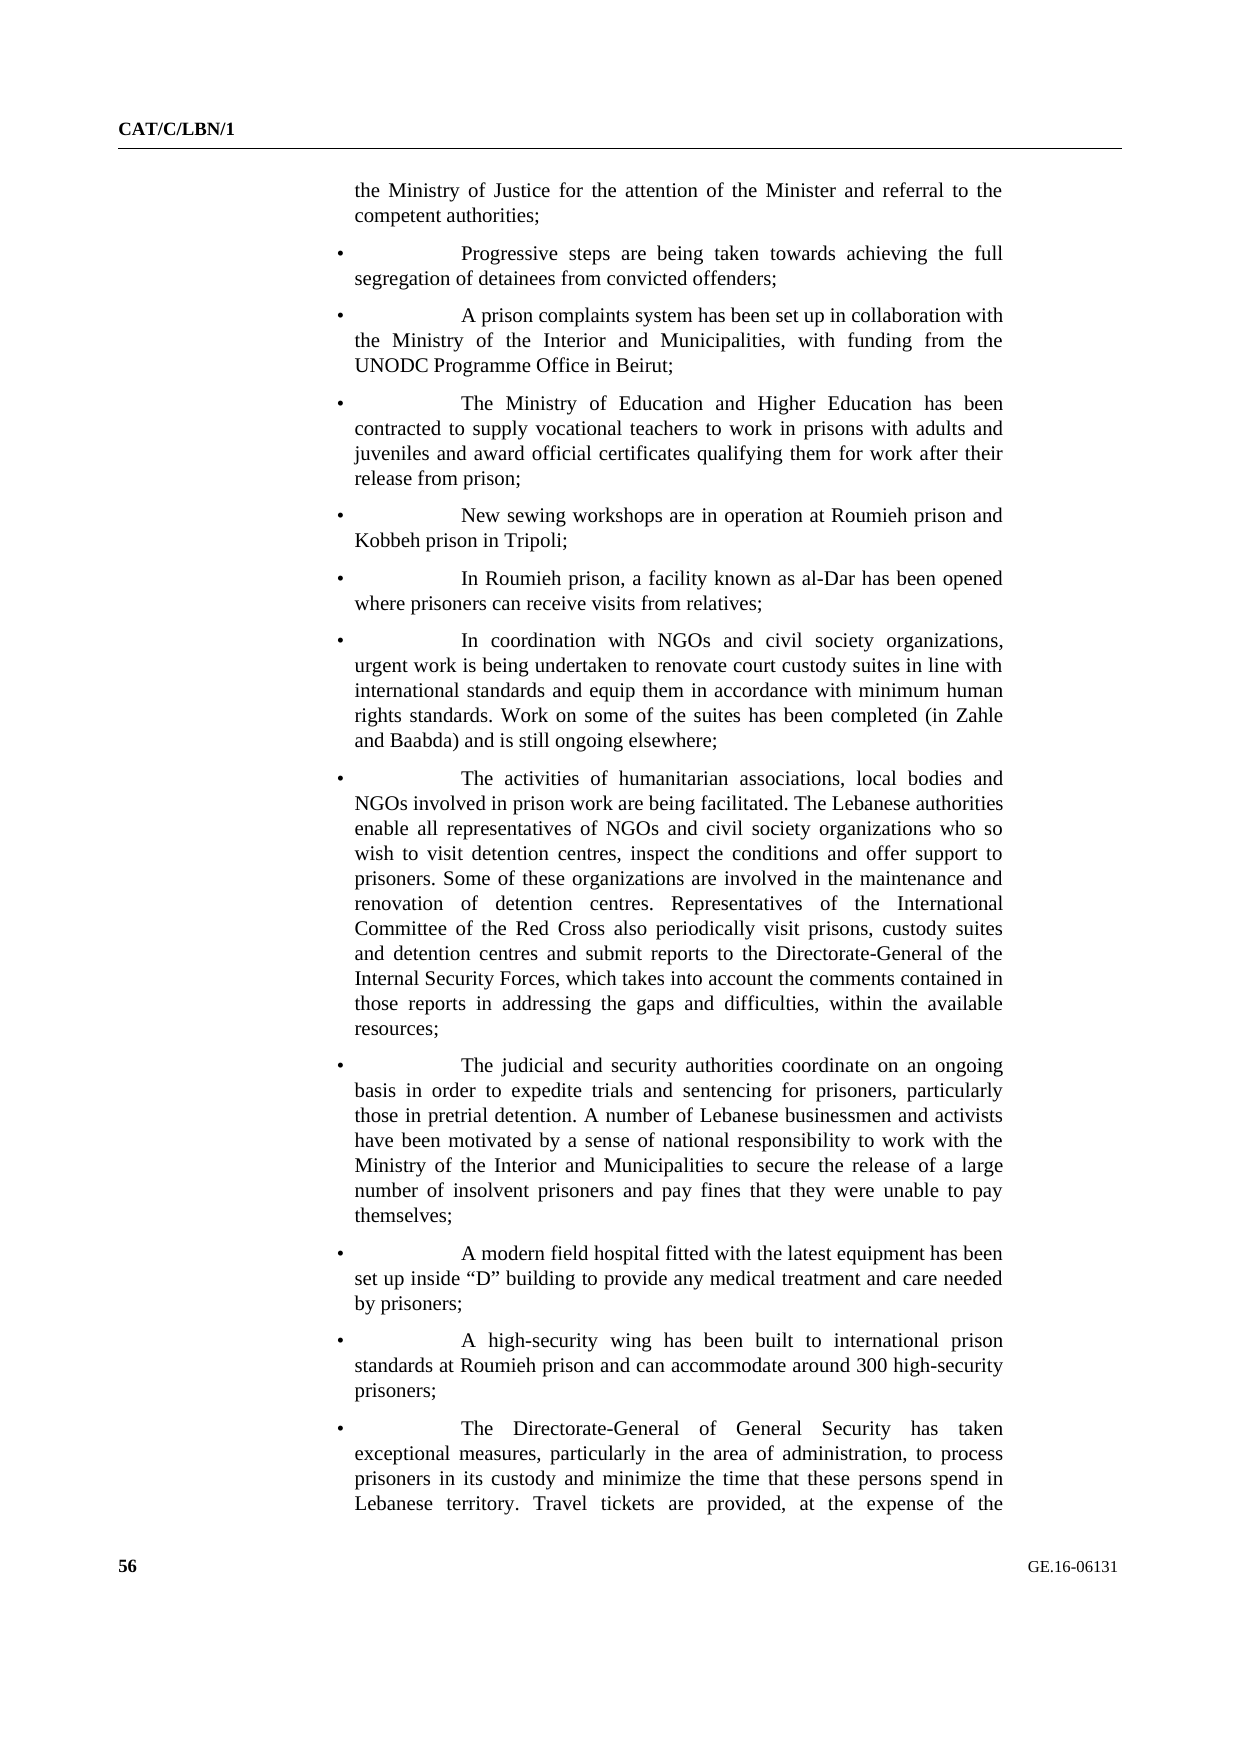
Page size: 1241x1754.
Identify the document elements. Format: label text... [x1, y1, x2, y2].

list A high-security wing has been built to international prison standards at Roumieh prison and can accommodate around 300 high-security prisoners; [337, 1327, 1004, 1402]
list Progressive steps are being taken towards achieving the full segregation of detainees from convicted offenders; [337, 240, 1004, 290]
list New sewing workshops are in operation at Roumieh prison and Kobbeh prison in Tripoli; [337, 502, 1004, 552]
list The judicial and security authorities coordinate on an ongoing basis in order to expedite trials and sentencing for prisoners, particularly those in pretrial detention. A number of Lebanese businessmen and activists have been motivated by a sense of national responsibility to work with the Ministry of the Interior and Municipalities to secure the release of a large number of insolvent prisoners and pay fines that they were unable to pay themselves; [337, 1052, 1004, 1227]
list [337, 177, 1004, 227]
list A modern field hospital fitted with the latest equipment has been set up inside “D” building to provide any medical treatment and care needed by prisoners; [337, 1240, 1004, 1315]
list In Roumieh prison, a facility known as al-Dar has been opened where prisoners can receive visits from relatives; [337, 565, 1004, 615]
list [337, 1415, 1004, 1515]
list A prison complaints system has been set up in collaboration with the Ministry of the Interior and Municipalities, with funding from the UNODC Programme Office in Beirut; [337, 302, 1004, 377]
list The Ministry of Education and Higher Education has been contracted to supply vocational teachers to work in prisons with adults and juveniles and award official certificates qualifying them for work after their release from prison; [337, 390, 1004, 490]
list In coordination with NGOs and civil society organizations, urgent work is being undertaken to renovate court custody suites in line with international standards and equip them in accordance with minimum human rights standards. Work on some of the suites has been completed (in Zahle and Baabda) and is still ongoing elsewhere; [337, 627, 1004, 752]
list The activities of humanitarian associations, local bodies and NGOs involved in prison work are being facilitated. The Lebanese authorities enable all representatives of NGOs and civil society organizations who so wish to visit detention centres, inspect the conditions and offer support to prisoners. Some of these organizations are involved in the maintenance and renovation of detention centres. Representatives of the International Committee of the Red Cross also periodically visit prisons, custody suites and detention centres and submit reports to the Directorate-General of the Internal Security Forces, which takes into account the comments contained in those reports in addressing the gaps and difficulties, within the available resources; [337, 765, 1004, 1040]
